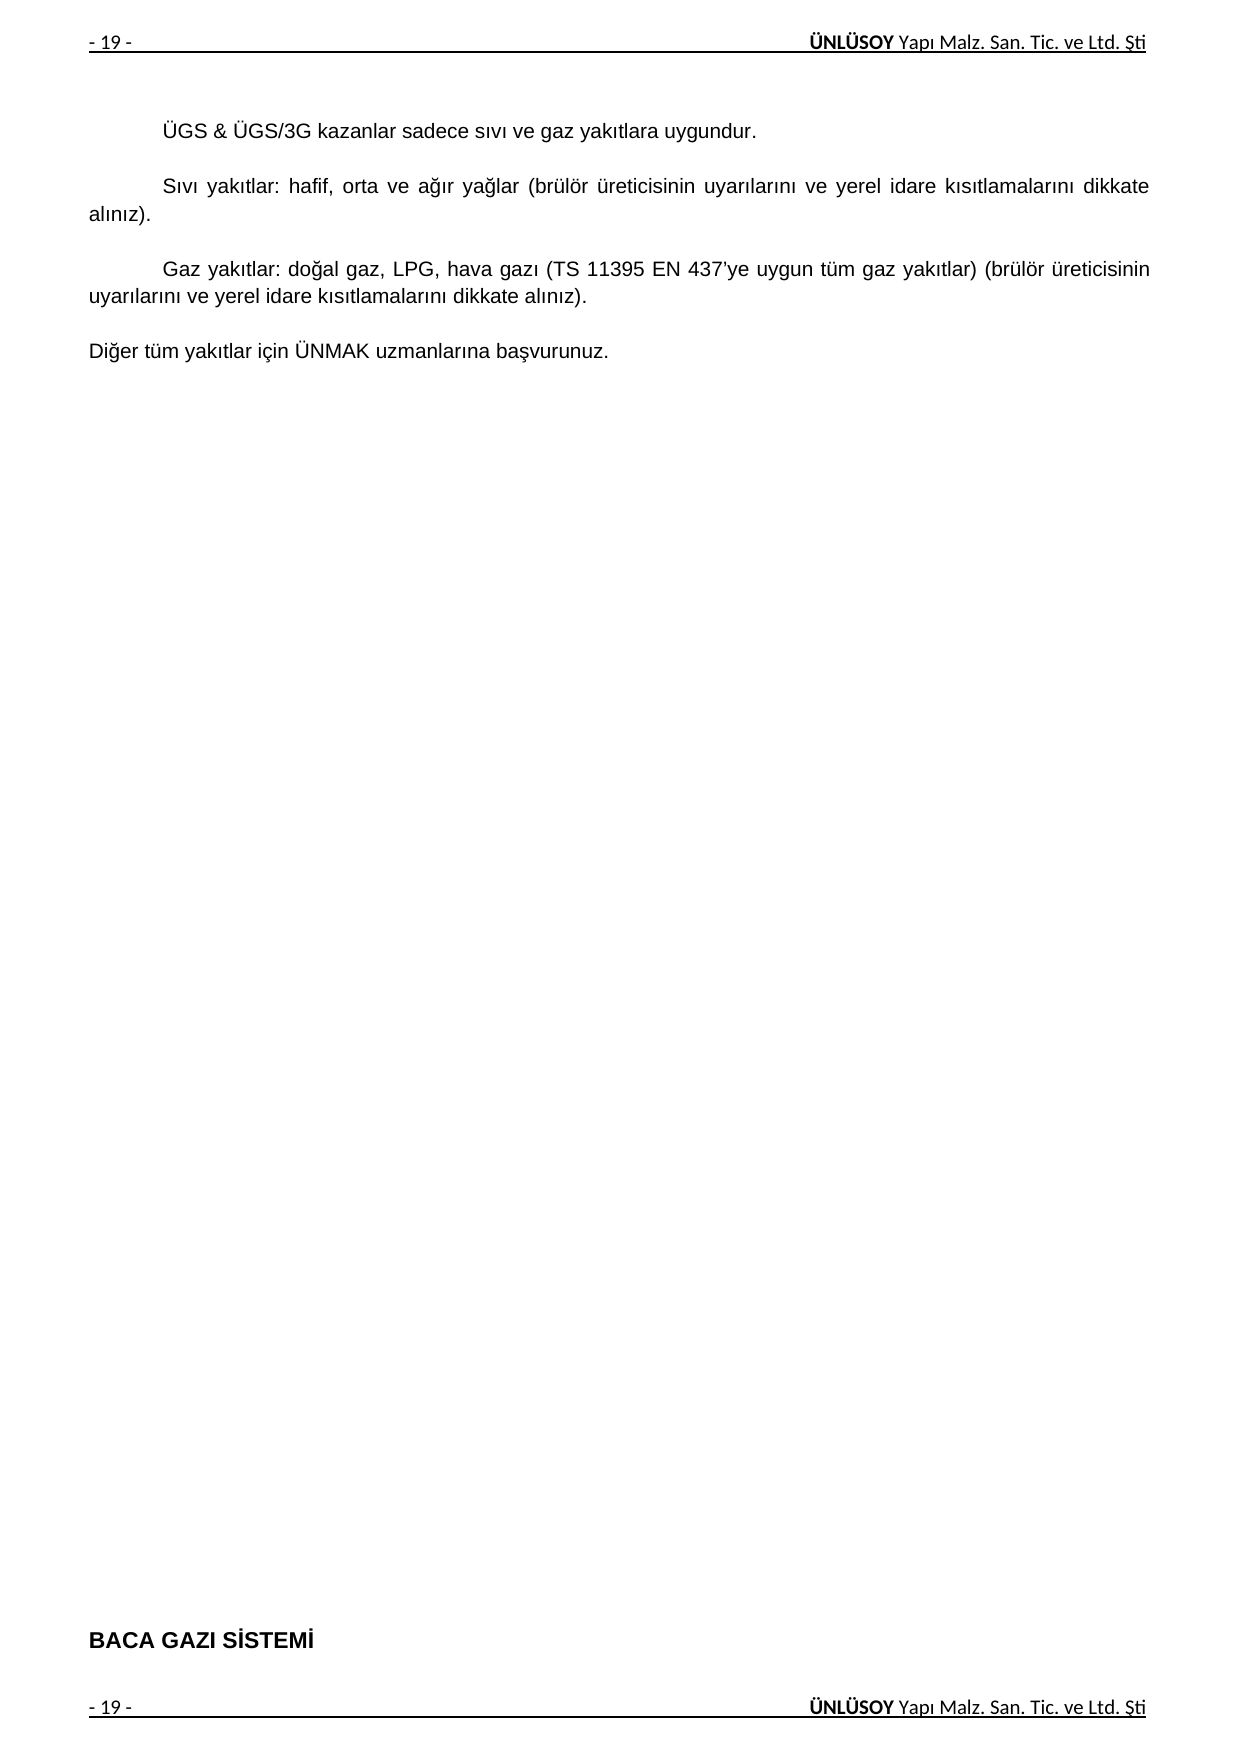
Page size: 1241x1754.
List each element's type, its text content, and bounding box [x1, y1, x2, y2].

text Diğer tüm yakıtlar için ÜNMAK uzmanlarına başvurunuz. [89, 339, 1152, 363]
text Gaz yakıtlar: doğal gaz, LPG, hava gazı (TS 11395 EN 437’ye uygun tüm gaz yakıtlar) (brülör üreticisinin uyarılarını ve yerel idare kısıtlamalarını dikkate alınız). [89, 257, 1152, 308]
text ÜGS & ÜGS/3G kazanlar sadece sıvı ve gaz yakıtlara uygundur. [89, 119, 1152, 143]
text Sıvı yakıtlar: hafif, orta ve ağır yağlar (brülör üreticisinin uyarılarını ve yerel idare kısıtlamalarını dikkate alınız). [89, 174, 1152, 226]
text BACA GAZI SİSTEMİ [89, 1627, 1152, 1654]
